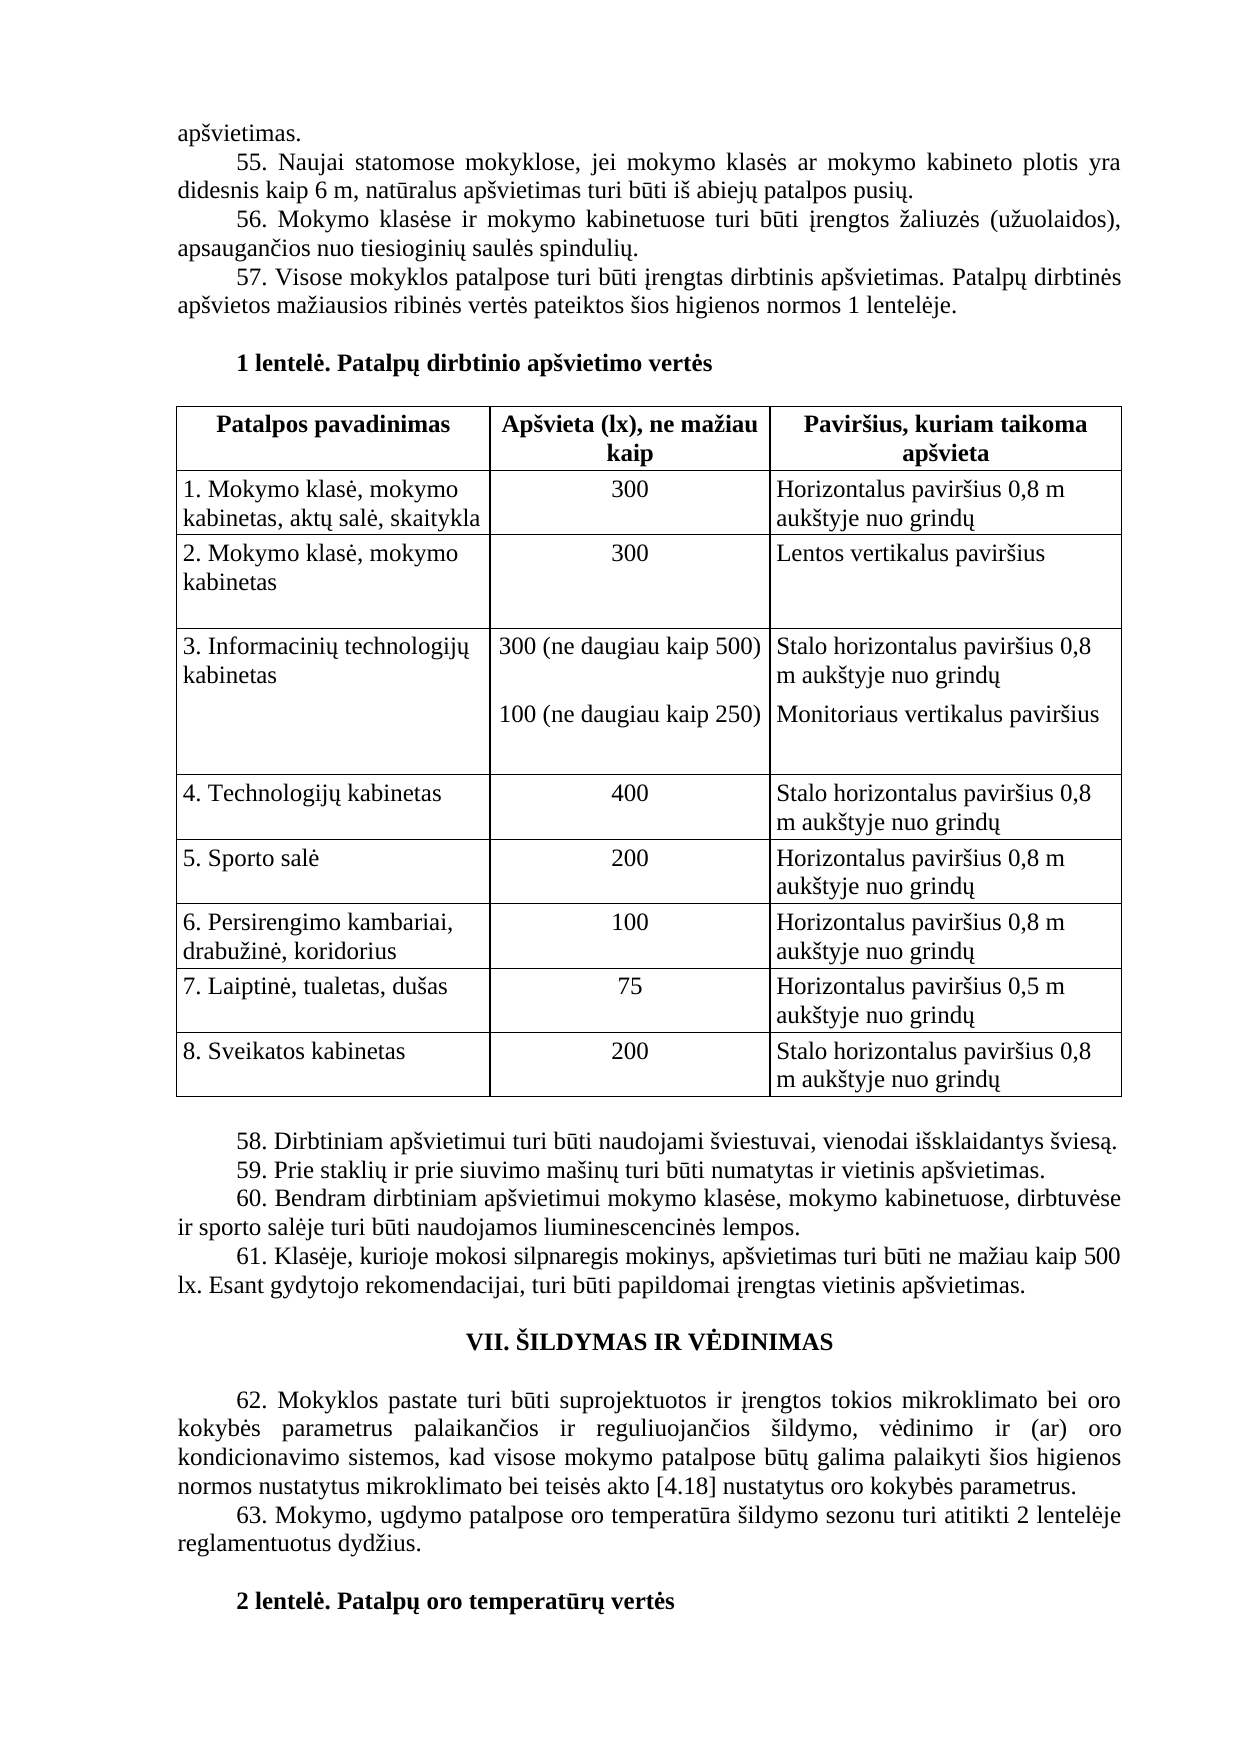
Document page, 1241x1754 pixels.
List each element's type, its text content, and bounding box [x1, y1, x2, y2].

table_cell 75 [491, 969, 769, 1032]
table_cell 6. Persirengimo kambariai, drabužinė, koridorius [177, 904, 489, 967]
text 58. Dirbtiniam apšvietimui turi būti naudojami šviestuvai, vienodai išsklaidantys šviesą. [177, 1126, 1122, 1155]
text 59. Prie staklių ir prie siuvimo mašinų turi būti numatytas ir vietinis apšvietimas. [177, 1155, 1122, 1183]
table_cell 400 [491, 775, 769, 839]
table_cell 7. Laiptinė, tualetas, dušas [177, 969, 489, 1032]
text VII. ŠILDYMAS IR VĖDINIMAS [177, 1327, 1122, 1356]
table_cell Horizontalus paviršius 0,8 m aukštyje nuo grindų [771, 471, 1121, 534]
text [177, 118, 1122, 147]
table_cell Horizontalus paviršius 0,8 m aukštyje nuo grindų [771, 840, 1121, 903]
table_cell 100 (ne daugiau kaip 250) [491, 695, 769, 774]
table_cell 1. Mokymo klasė, mokymo kabinetas, aktų salė, skaitykla [177, 471, 489, 534]
text 62. Mokyklos pastate turi būti suprojektuotos ir įrengtos tokios mikroklimato bei oro kokybės parametrus palaikančios ir reguliuojančios šildymo, vėdinimo ir (ar) oro kondicionavimo sistemos, kad visose mokymo patalpose būtų galima palaikyti šios higienos normos nustatytus mikroklimato bei teisės akto [4.18] nustatytus oro kokybės parametrus. [177, 1385, 1122, 1500]
table_cell Horizontalus paviršius 0,5 m aukštyje nuo grindų [771, 969, 1121, 1032]
table_cell 200 [491, 840, 769, 903]
table_header Patalpos pavadinimas [177, 407, 489, 470]
text 61. Klasėje, kurioje mokosi silpnaregis mokinys, apšvietimas turi būti ne mažiau kaip 500 lx. Esant gydytojo rekomendacijai, turi būti papildomai įrengtas vietinis apšvietimas. [177, 1241, 1122, 1298]
text 56. Mokymo klasėse ir mokymo kabinetuose turi būti įrengtos žaliuzės (užuolaidos), apsaugančios nuo tiesioginių saulės spindulių. [177, 204, 1122, 262]
table_cell 8. Sveikatos kabinetas [177, 1033, 489, 1096]
text 60. Bendram dirbtiniam apšvietimui mokymo klasėse, mokymo kabinetuose, dirbtuvėse ir sporto salėje turi būti naudojamos liuminescencinės lempos. [177, 1183, 1122, 1241]
table_cell Lentos vertikalus paviršius [771, 535, 1121, 627]
text 2 lentelė. Patalpų oro temperatūrų vertės [177, 1586, 1122, 1615]
table_cell Stalo horizontalus paviršius 0,8 m aukštyje nuo grindų [771, 629, 1121, 695]
text 55. Naujai statomose mokyklose, jei mokymo klasės ar mokymo kabineto plotis yra didesnis kaip 6 m, natūralus apšvietimas turi būti iš abiejų patalpos pusių. [177, 147, 1122, 204]
table_cell Monitoriaus vertikalus paviršius [771, 695, 1121, 774]
table_cell 4. Technologijų kabinetas [177, 775, 489, 839]
table_cell 2. Mokymo klasė, mokymo kabinetas [177, 535, 489, 627]
table_cell Stalo horizontalus paviršius 0,8 m aukštyje nuo grindų [771, 775, 1121, 839]
table_header Apšvieta (lx), ne mažiau kaip [491, 407, 769, 470]
table_cell 3. Informacinių technologijų kabinetas [177, 629, 489, 774]
table_cell Stalo horizontalus paviršius 0,8 m aukštyje nuo grindų [771, 1033, 1121, 1096]
table_cell Horizontalus paviršius 0,8 m aukštyje nuo grindų [771, 904, 1121, 967]
table_cell 300 [491, 535, 769, 627]
text 57. Visose mokyklos patalpose turi būti įrengtas dirbtinis apšvietimas. Patalpų dirbtinės apšvietos mažiausios ribinės vertės pateiktos šios higienos normos 1 lentelėje. [177, 262, 1122, 319]
text 1 lentelė. Patalpų dirbtinio apšvietimo vertės [177, 348, 1122, 377]
table_cell 200 [491, 1033, 769, 1096]
table_header Paviršius, kuriam taikoma apšvieta [771, 407, 1121, 470]
table_cell 300 [491, 471, 769, 534]
text 63. Mokymo, ugdymo patalpose oro temperatūra šildymo sezonu turi atitikti 2 lentelėje reglamentuotus dydžius. [177, 1500, 1122, 1557]
table_cell 5. Sporto salė [177, 840, 489, 903]
table_cell 300 (ne daugiau kaip 500) [491, 629, 769, 695]
table_cell 100 [491, 904, 769, 967]
